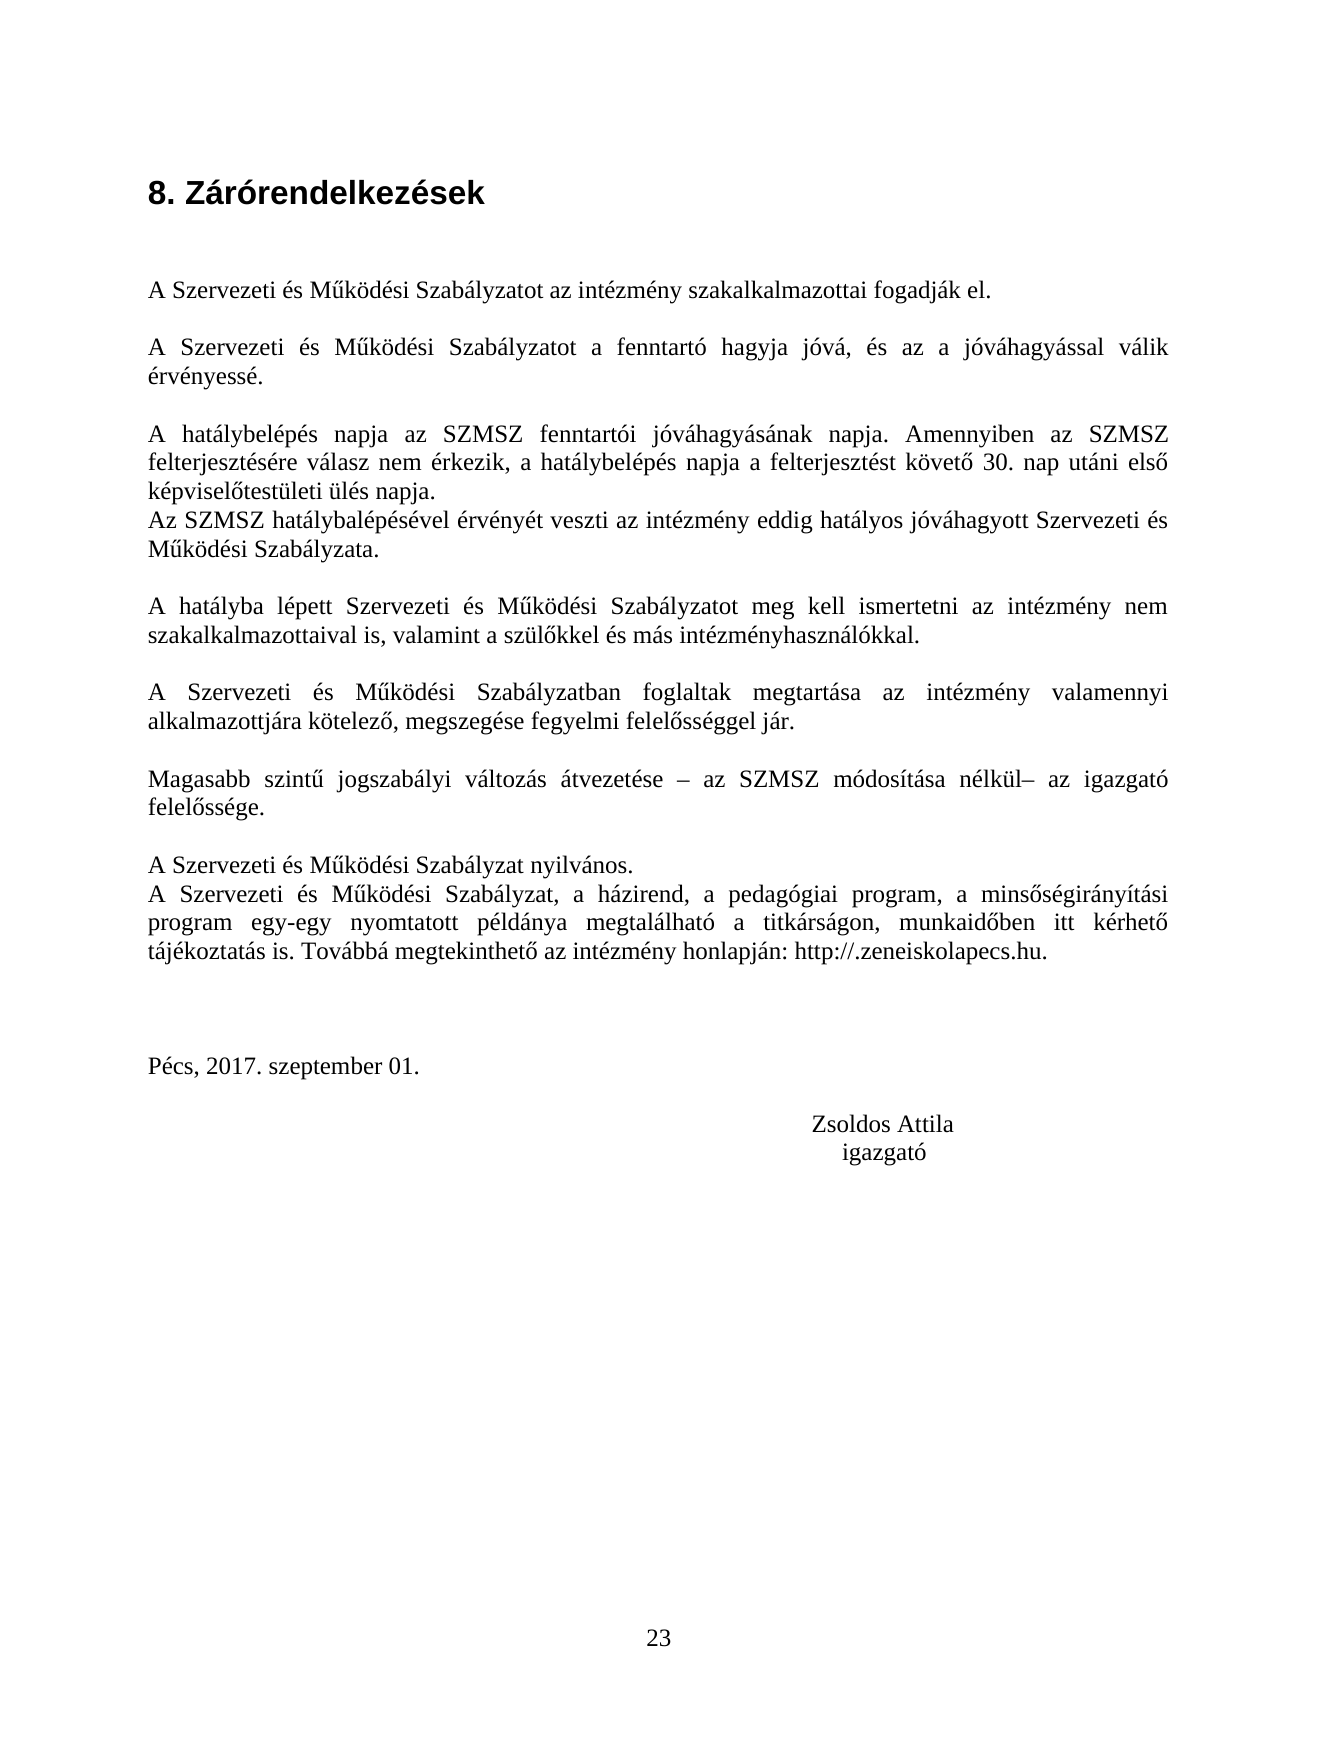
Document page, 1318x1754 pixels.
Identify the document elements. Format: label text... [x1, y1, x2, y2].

subtitle 8. Zárórendelkezések [148, 173, 1169, 211]
text A Szervezeti és Működési Szabályzat nyilvános. [148, 850, 1169, 879]
text Zsoldos Attila [738, 1109, 1169, 1137]
text A hatályba lépett Szervezeti és Működési Szabályzatot meg kell ismertetni az intézmény nem szakalkalmazottaival is, valamint a szülőkkel és más intézményhasználókkal. [148, 591, 1169, 649]
text Pécs, 2017. szeptember 01. [148, 1051, 1169, 1080]
text A Szervezeti és Működési Szabályzatot a fenntartó hagyja jóvá, és az a jóváhagyással válik érvényessé. [148, 332, 1169, 390]
text A Szervezeti és Működési Szabályzatot az intézmény szakalkalmazottai fogadják el. [148, 275, 1169, 304]
text Magasabb szintű jogszabályi változás átvezetése – az SZMSZ módosítása nélkül– az igazgató felelőssége. [148, 764, 1169, 821]
text igazgató [148, 1137, 1169, 1166]
text A Szervezeti és Működési Szabályzatban foglaltak megtartása az intézmény valamennyi alkalmazottjára kötelező, megszegése fegyelmi felelősséggel jár. [148, 677, 1169, 735]
text A hatálybelépés napja az SZMSZ fenntartói jóváhagyásának napja. Amennyiben az SZMSZ felterjesztésére válasz nem érkezik, a hatálybelépés napja a felterjesztést követő 30. nap utáni első képviselőtestületi ülés napja. [148, 419, 1169, 505]
text A Szervezeti és Működési Szabályzat, a házirend, a pedagógiai program, a minsőségirányítási program egy-egy nyomtatott példánya megtalálható a titkárságon, munkaidőben itt kérhető tájékoztatás is. Továbbá megtekinthető az intézmény honlapján: http://.zeneiskolapecs.hu. [148, 879, 1169, 965]
text Az SZMSZ hatálybalépésével érvényét veszti az intézmény eddig hatályos jóváhagyott Szervezeti és Működési Szabályzata. [148, 505, 1169, 562]
